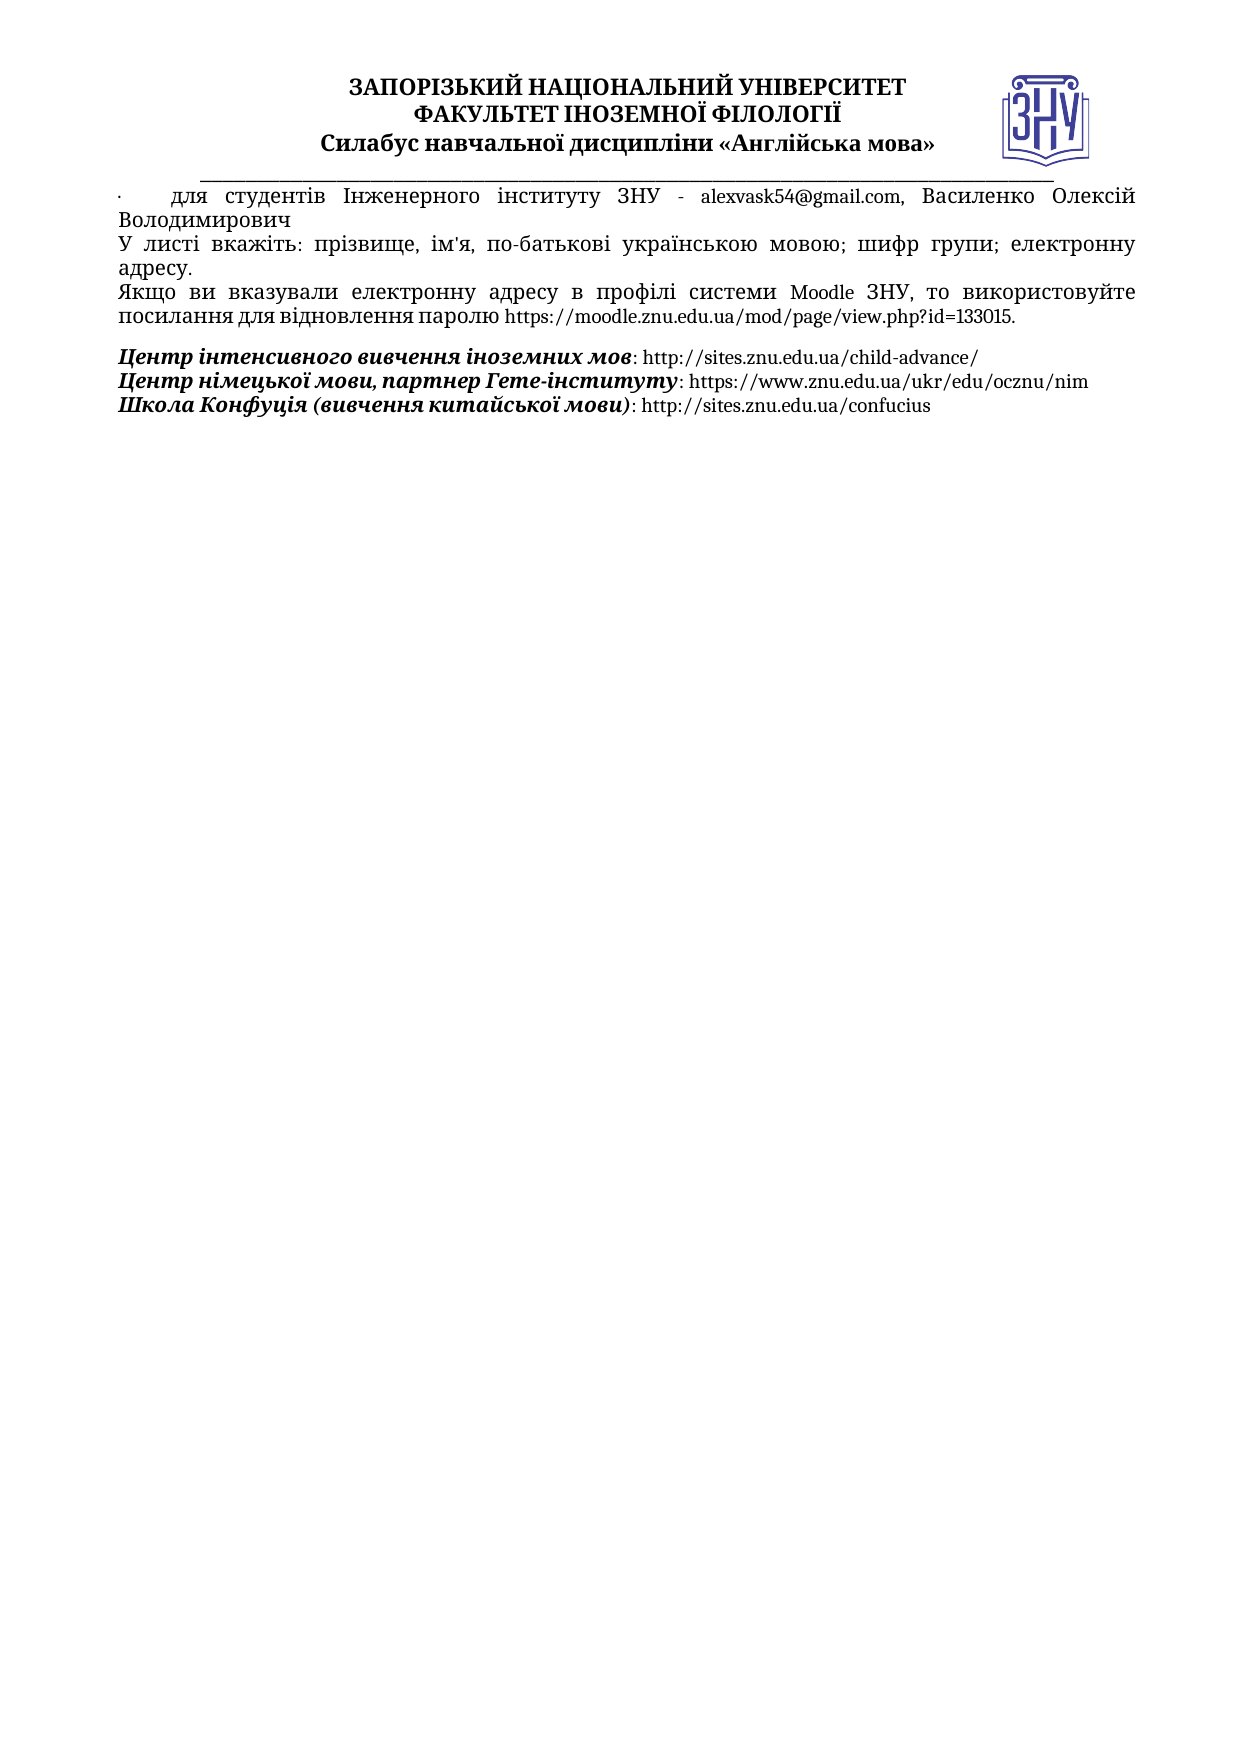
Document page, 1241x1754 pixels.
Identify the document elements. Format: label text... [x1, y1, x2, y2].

text Якщо ви вказували електронну адресу в профілі системи Moodle ЗНУ, то використовуйте посилання для відновлення паролю https://moodle.znu.edu.ua/mod/page/view.php?id=133015. [118, 281, 1137, 328]
text Центр інтенсивного вивчення іноземних мов: http://sites.znu.edu.ua/child-advance/ [118, 345, 1137, 369]
text · для студентів Інженерного інституту ЗНУ - alexvask54@gmail.com, Василенко Олексій Володимирович [118, 185, 1137, 233]
text У листі вкажіть: прізвище, ім'я, по-батькові українською мовою; шифр групи; електронну адресу. [118, 233, 1137, 281]
text Центр німецької мови, партнер Гете-інституту: https://www.znu.edu.ua/ukr/edu/ocznu/nim [118, 369, 1137, 393]
text Школа Конфуція (вивчення китайської мови): http://sites.znu.edu.ua/confucius [118, 393, 1137, 417]
picture [1002, 75, 1090, 167]
